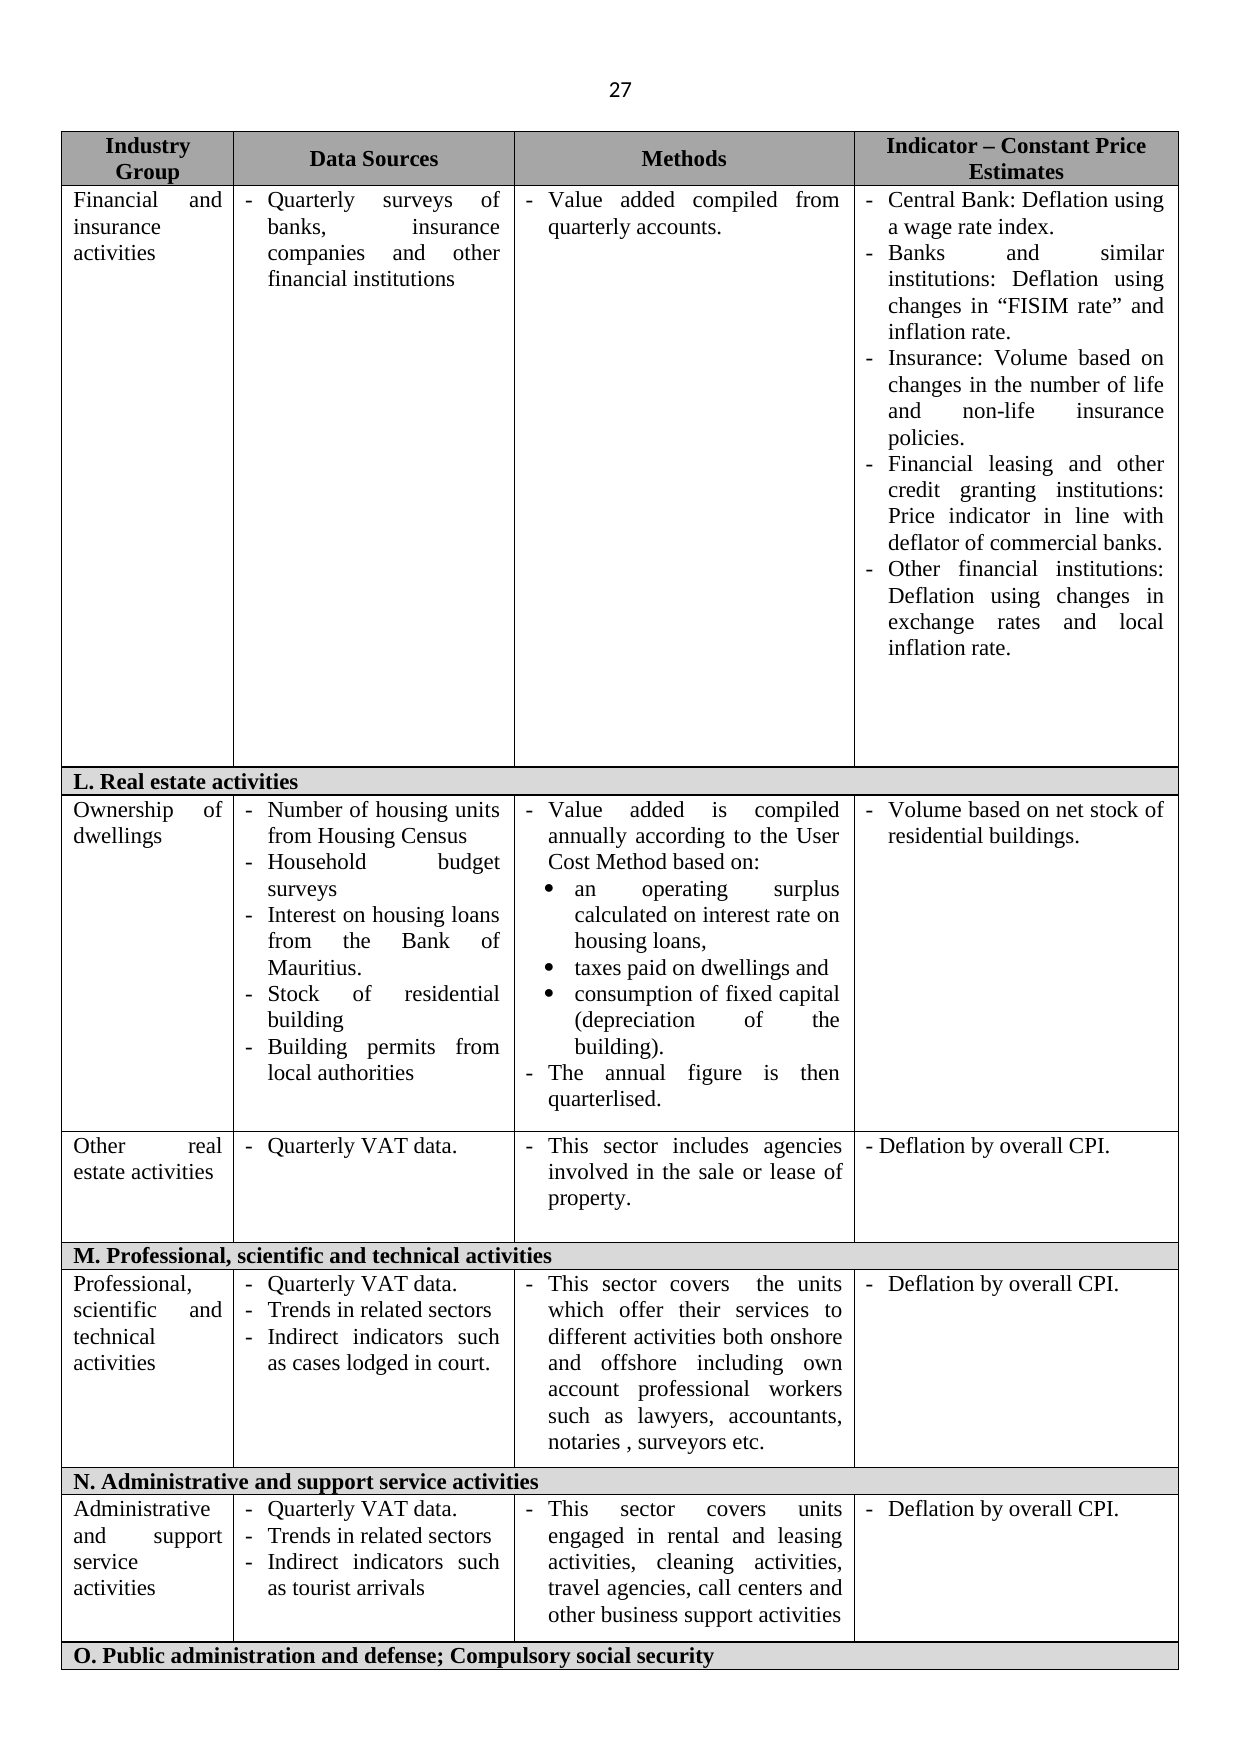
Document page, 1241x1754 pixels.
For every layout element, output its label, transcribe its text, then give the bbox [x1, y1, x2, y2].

table_cell Quarterly VAT data. Trends in related sectors Indirect indicators such as tourist arrivals [234, 1495, 514, 1641]
table_cell Number of housing units from Housing Census Household budget surveys Interest on housing loans from the Bank of Mauritius. Stock of residential building Building permits from local authorities [234, 796, 514, 1131]
table_cell Volume based on net stock of residential buildings. [855, 796, 1178, 1131]
table_cell Ownership of dwellings [62, 796, 233, 1131]
table_cell N. Administrative and support service activities [62, 1468, 1178, 1494]
table_cell O. Public administration and defense; Compulsory social security [62, 1643, 1178, 1669]
table_cell Value added is compiled annually according to the User Cost Method based on: an operating surplus calculated on interest rate on housing loans, taxes paid on dwellings and consumption of fixed capital (depreciation of the building). The annual figure is then quarterlised. [515, 796, 854, 1131]
table_cell Quarterly VAT data. [234, 1132, 514, 1242]
table_header Industry Group [62, 132, 233, 185]
table_cell Other real estate activities [62, 1132, 233, 1242]
table_cell Professional, scientific and technical activities [62, 1270, 233, 1467]
table_cell Value added compiled from quarterly accounts. [515, 186, 854, 766]
table_header Indicator – Constant Price Estimates [855, 132, 1178, 185]
table_cell L. Real estate activities [62, 768, 1178, 794]
table_cell Quarterly VAT data. Trends in related sectors Indirect indicators such as cases lodged in court. [234, 1270, 514, 1467]
table_cell Deflation by overall CPI. [855, 1270, 1178, 1467]
table_cell This sector includes agencies involved in the sale or lease of property. [515, 1132, 854, 1242]
table_cell Deflation by overall CPI. [855, 1495, 1178, 1641]
table_cell Central Bank: Deflation using a wage rate index. Banks and similar institutions: Deflation using changes in “FISIM rate” and inflation rate. Insurance: Volume based on changes in the number of life and non-life insurance policies. Financial leasing and other credit granting institutions: Price indicator in line with deflator of commercial banks. Other financial institutions: Deflation using changes in exchange rates and local inflation rate. [855, 186, 1178, 766]
table_header Data Sources [234, 132, 514, 185]
table_cell - Deflation by overall CPI. [855, 1132, 1178, 1242]
table_cell M. Professional, scientific and technical activities [62, 1243, 1178, 1269]
table_header Methods [515, 132, 854, 185]
table_cell Financial and insurance activities [62, 186, 233, 766]
table_cell Quarterly surveys of banks, insurance companies and other financial institutions [234, 186, 514, 766]
table_cell This sector covers units engaged in rental and leasing activities, cleaning activities, travel agencies, call centers and other business support activities [515, 1495, 854, 1641]
table_cell Administrative and support service activities [62, 1495, 233, 1641]
table_cell This sector covers the units which offer their services to different activities both onshore and offshore including own account professional workers such as lawyers, accountants, notaries , surveyors etc. [515, 1270, 854, 1467]
